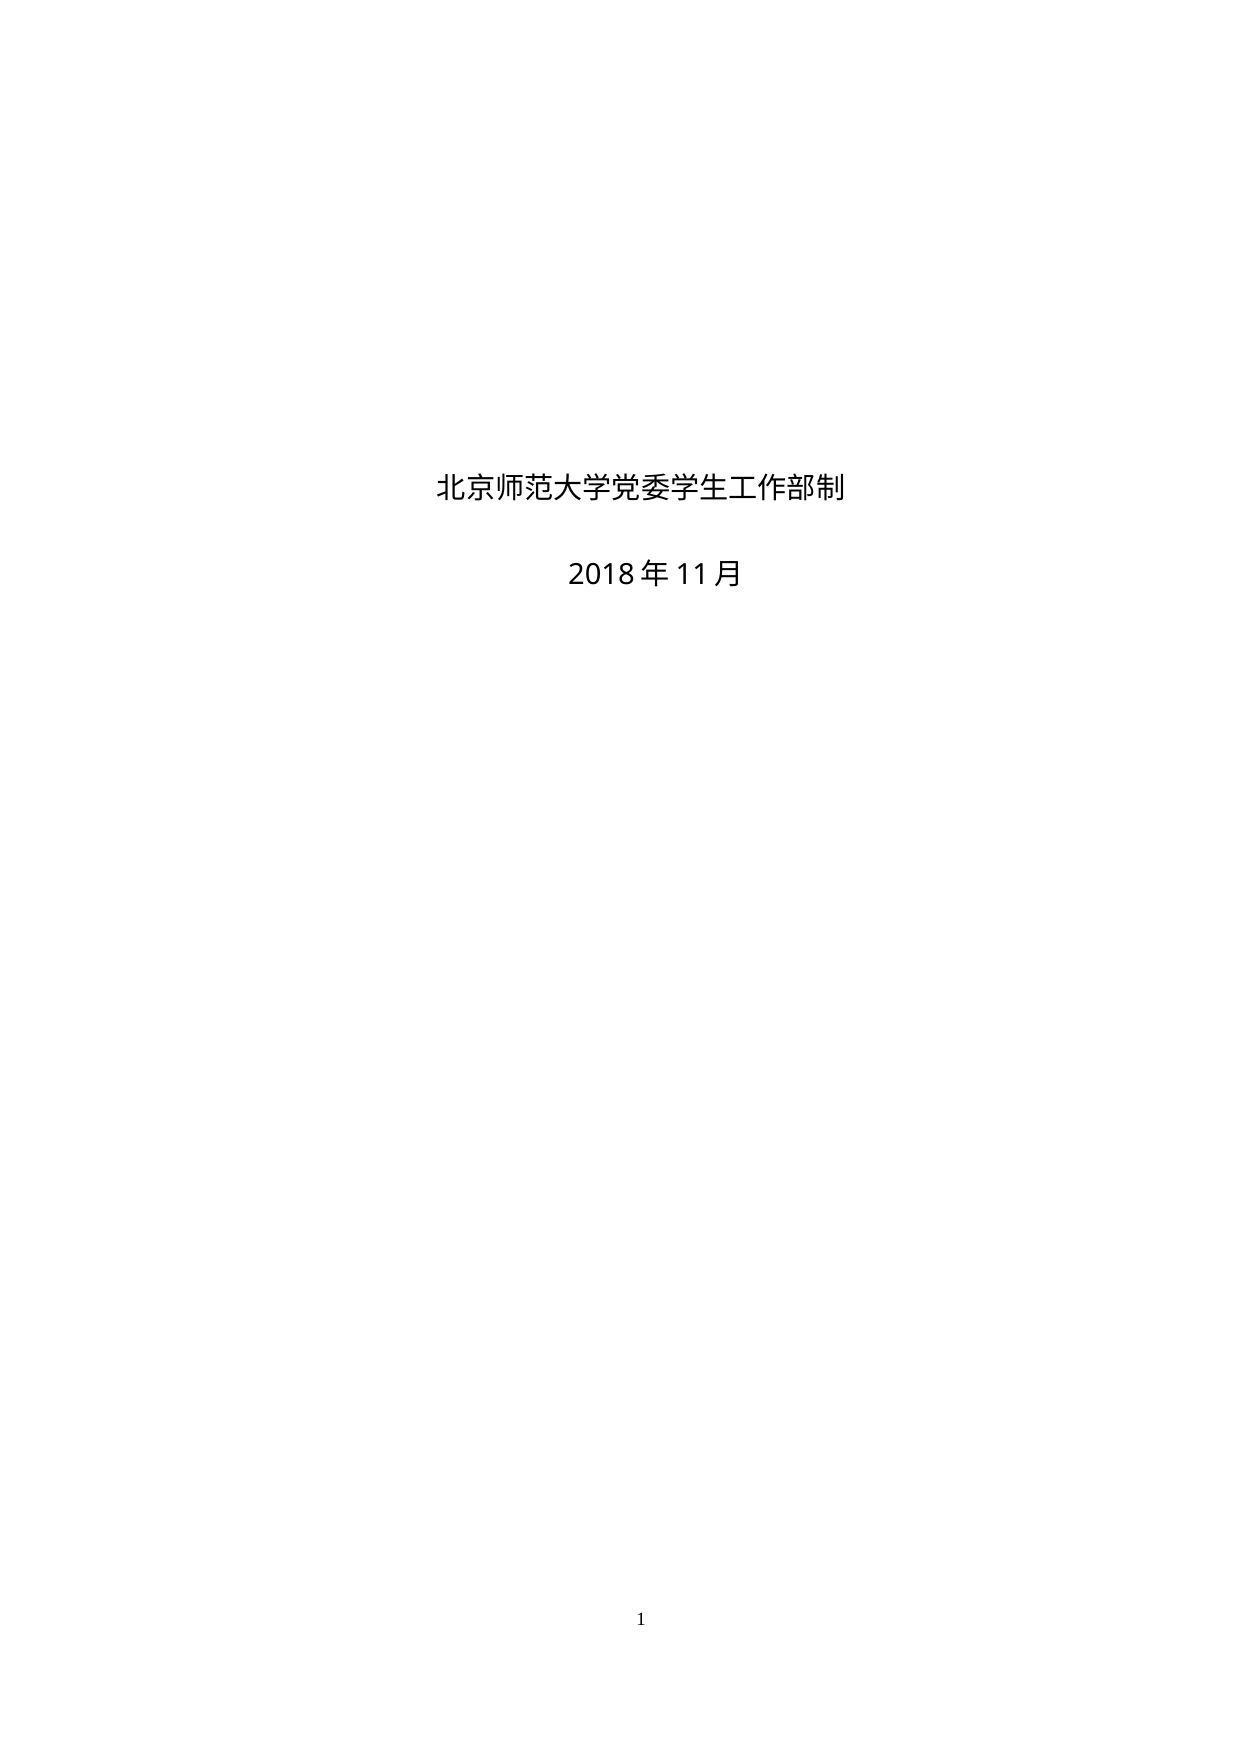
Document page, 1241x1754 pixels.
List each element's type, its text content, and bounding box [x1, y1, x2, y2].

text 北京师范大学党委学生工作部制 [159, 453, 1122, 518]
text 2018年11月一、信息简表 [159, 539, 1122, 604]
